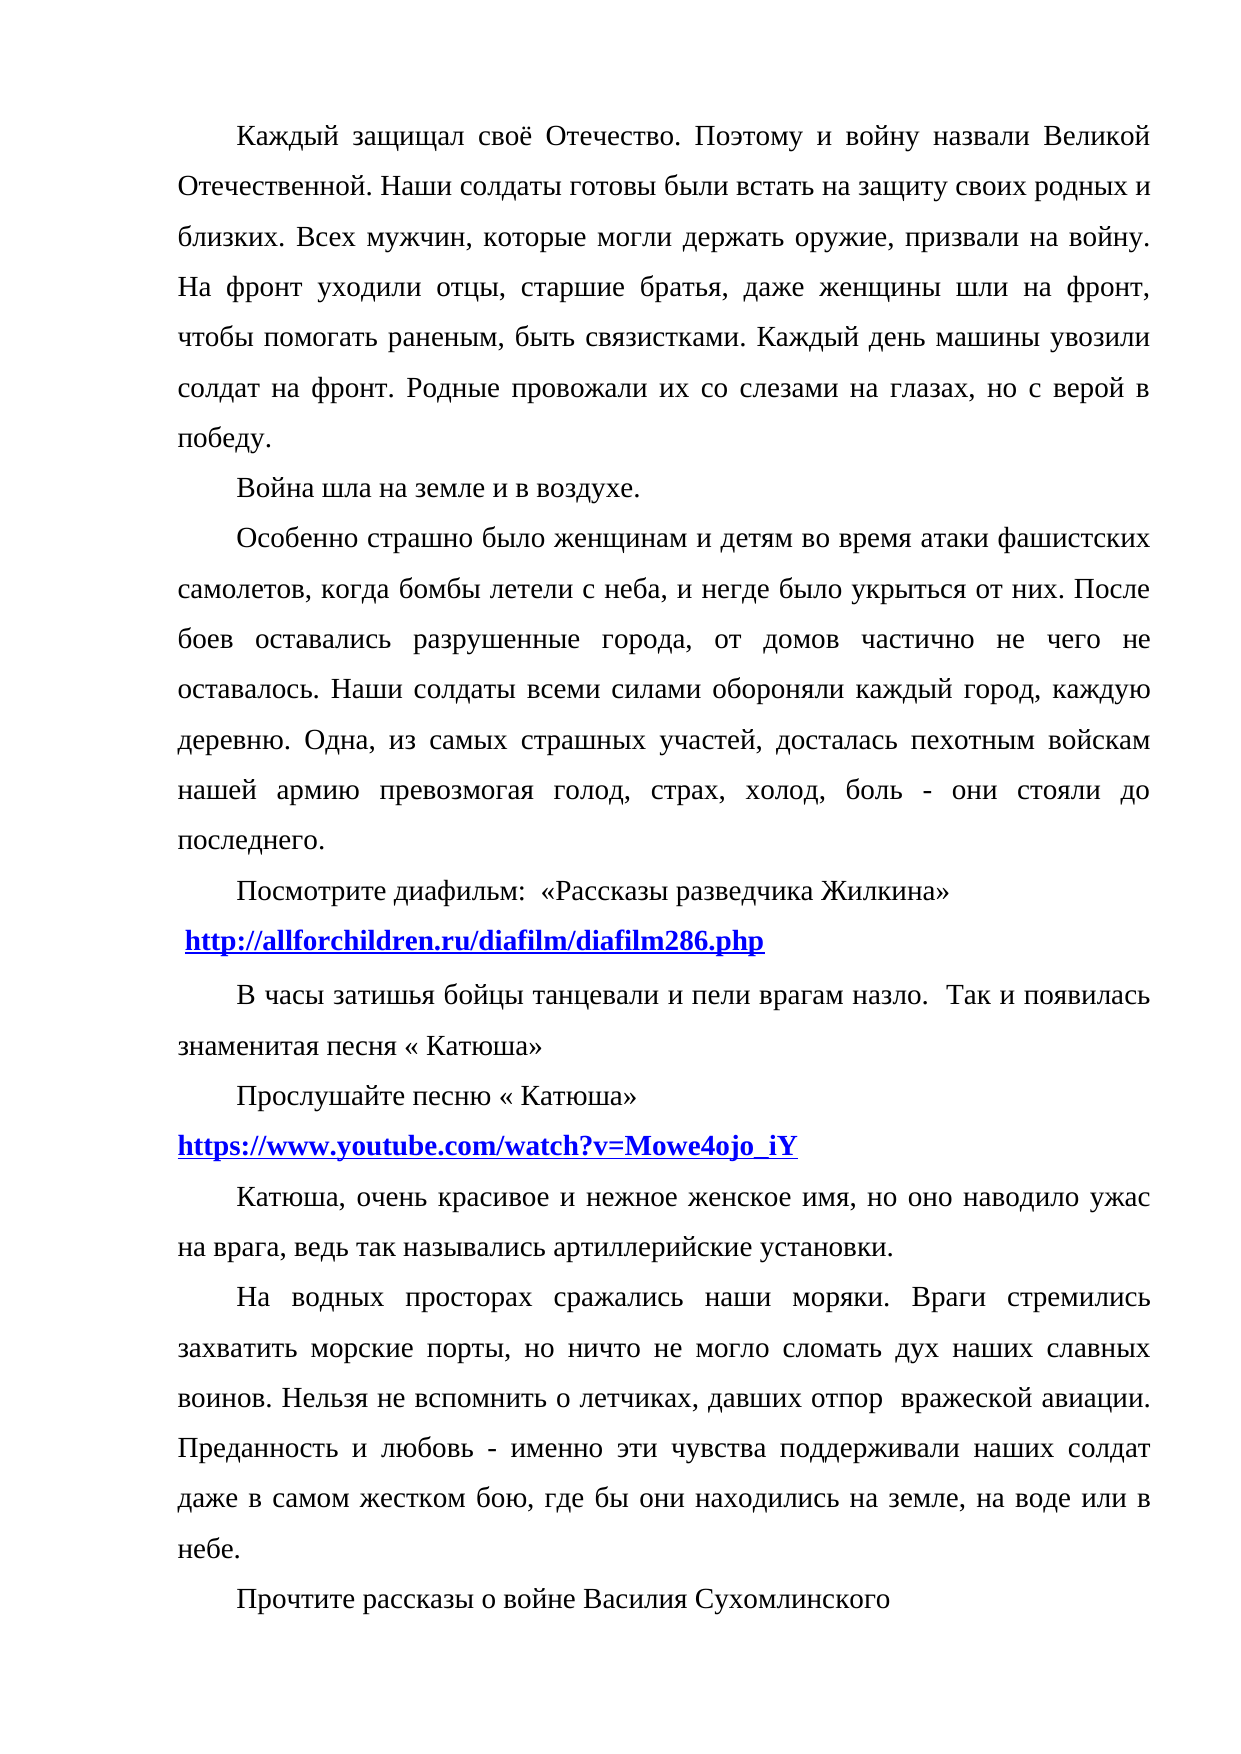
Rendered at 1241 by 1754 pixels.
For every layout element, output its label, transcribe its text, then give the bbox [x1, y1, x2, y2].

text http://allforchildren.ru/diafilm/diafilm286.php [177, 923, 1152, 957]
text Катюша, очень красивое и нежное женское имя, но оно наводило ужас на врага, ведь так назывались артиллерийские установки. [177, 1179, 1152, 1263]
text В часы затишья бойцы танцевали и пели врагам назло. Так и появилась знаменитая песня « Катюша» [177, 977, 1152, 1061]
text Прочтите рассказы о войне Василия Сухомлинского [177, 1581, 1152, 1615]
text https://www.youtube.com/watch?v=Mowe4ojo_iY [177, 1128, 1152, 1162]
text Каждый защищал своё Отечество. Поэтому и войну назвали Великой Отечественной. Наши солдаты готовы были встать на защиту своих родных и близких. Всех мужчин, которые могли держать оружие, призвали на войну. На фронт уходили отцы, старшие братья, даже женщины шли на фронт, чтобы помогать раненым, быть связистками. Каждый день машины увозили солдат на фронт. Родные провожали их со слезами на глазах, но с верой в победу. [177, 118, 1152, 453]
text Особенно страшно было женщинам и детям во время атаки фашистских самолетов, когда бомбы летели с неба, и негде было укрыться от них. После боев оставались разрушенные города, от домов частично не чего не оставалось. Наши солдаты всеми силами обороняли каждый город, каждую деревню. Одна, из самых страшных участей, досталась пехотным войскам нашей армию превозмогая голод, страх, холод, боль - они стояли до последнего. [177, 521, 1152, 856]
text Прослушайте песню « Катюша» [177, 1078, 1152, 1112]
text Посмотрите диафильм: «Рассказы разведчика Жилкина» [177, 873, 1152, 906]
text На водных просторах сражались наши моряки. Враги стремились захватить морские порты, но ничто не могло сломать дух наших славных воинов. Нельзя не вспомнить о летчиках, давших отпор вражеской авиации. Преданность и любовь - именно эти чувства поддерживали наших солдат даже в самом жестком бою, где бы они находились на земле, на воде или в небе. [177, 1279, 1152, 1564]
text Война шла на земле и в воздухе. [177, 470, 1152, 504]
